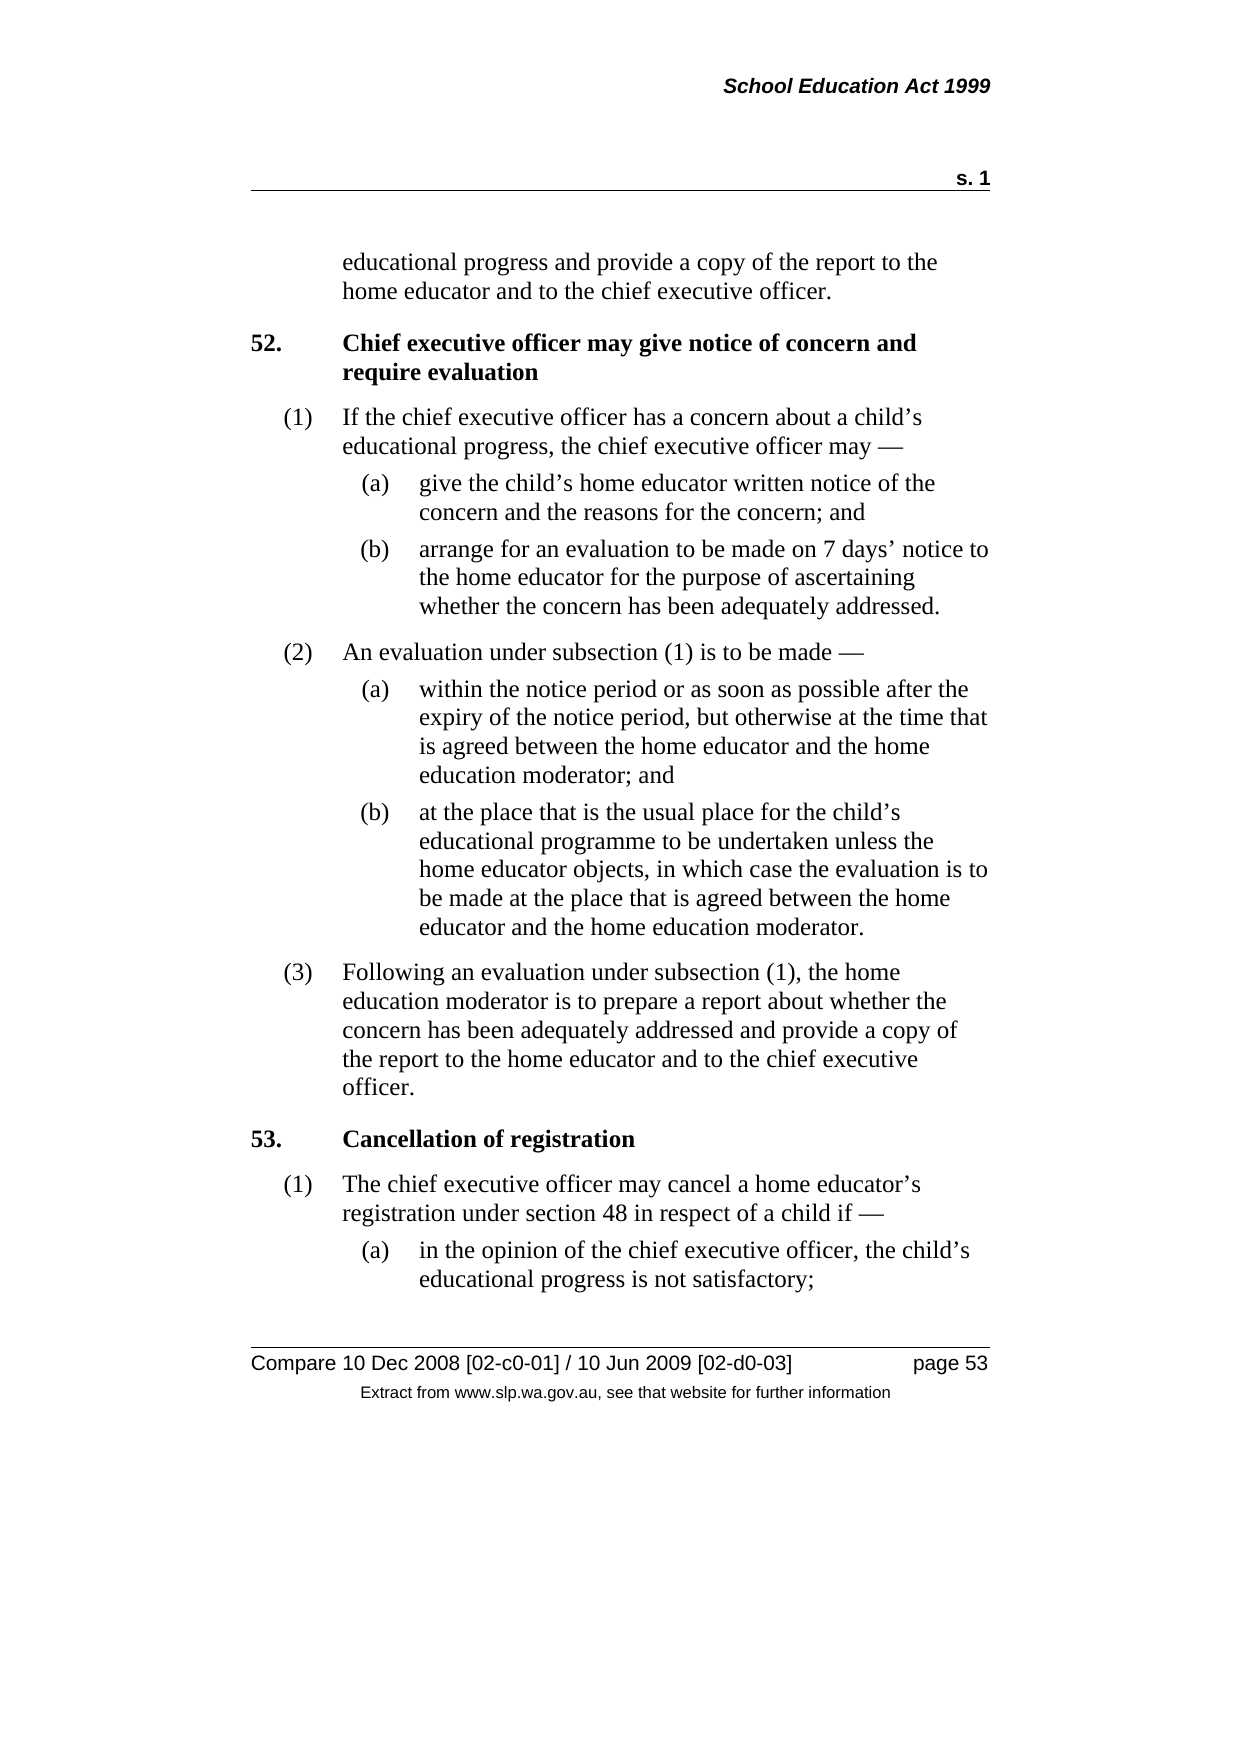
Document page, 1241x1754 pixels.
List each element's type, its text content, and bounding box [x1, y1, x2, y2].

text (b) arrange for an evaluation to be made on 7 days’ notice to the home educator for the purpose of ascertaining whether the concern has been adequately addressed. [251, 534, 990, 620]
text (a) give the child’s home educator written notice of the concern and the reasons for the concern; and [251, 468, 990, 525]
text (a) within the notice period or as soon as possible after the expiry of the notice period, but otherwise at the time that is agreed between the home educator and the home education moderator; and [251, 674, 990, 789]
subtitle 52. Chief executive officer may give notice of concern and require evaluation [251, 328, 990, 385]
text (b) at the place that is the usual place for the child’s educational programme to be undertaken unless the home educator objects, in which case the evaluation is to be made at the place that is agreed between the home educator and the home education moderator. [251, 797, 990, 941]
subtitle 53. Cancellation of registration [251, 1124, 990, 1153]
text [251, 247, 990, 305]
text (1) The chief executive officer may cancel a home educator’s registration under section 48 in respect of a child if — [251, 1169, 990, 1227]
text (1) If the chief executive officer has a concern about a child’s educational progress, the chief executive officer may — [251, 402, 990, 459]
text (2) An evaluation under subsection (1) is to be made — [251, 637, 990, 665]
text (a) in the opinion of the chief executive officer, the child’s educational progress is not satisfactory; [251, 1235, 990, 1293]
text (3) Following an evaluation under subsection (1), the home education moderator is to prepare a report about whether the concern has been adequately addressed and provide a copy of the report to the home educator and to the chief executive officer. [251, 957, 990, 1101]
